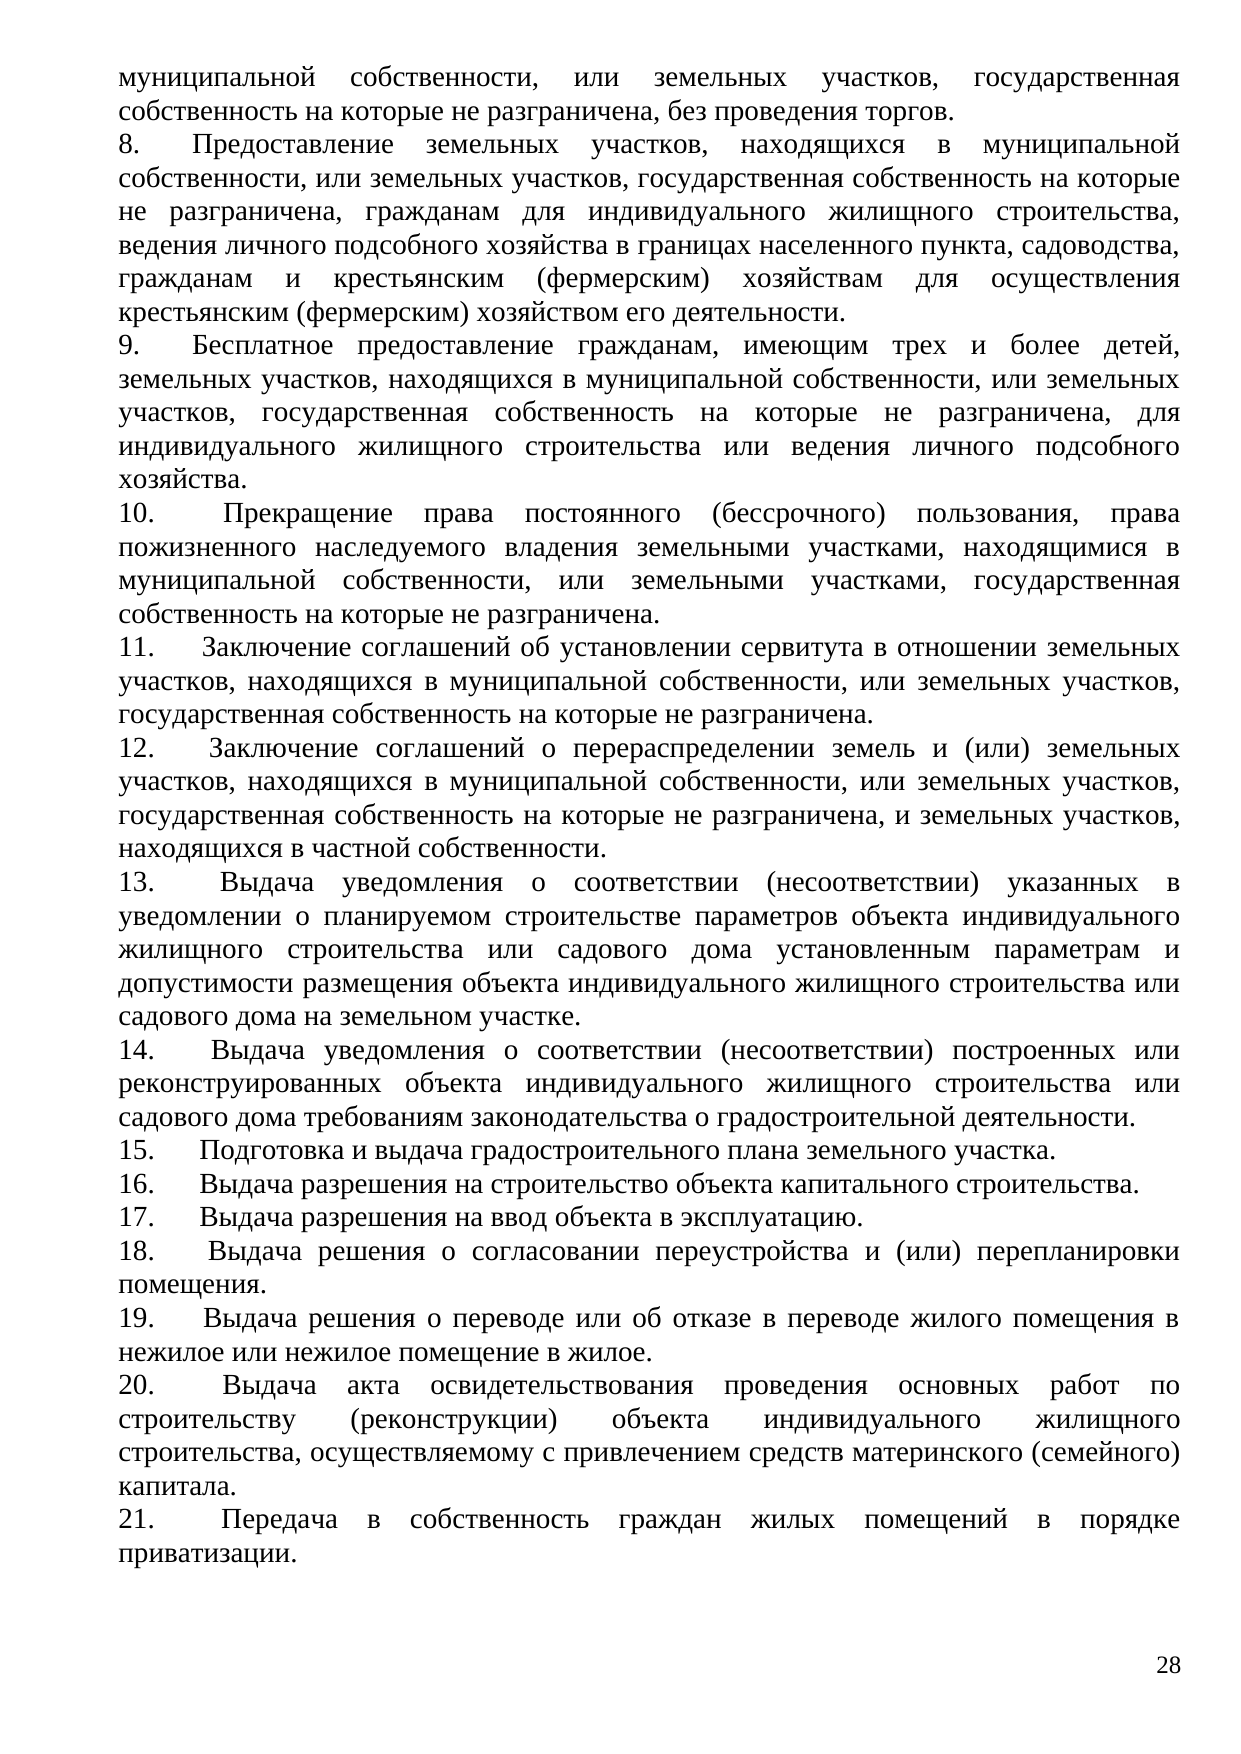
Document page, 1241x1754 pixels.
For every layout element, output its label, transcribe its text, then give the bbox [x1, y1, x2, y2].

list Выдача уведомления о соответствии (несоответствии) построенных или реконструированных объекта индивидуального жилищного строительства или садового дома требованиям законодательства о градостроительной деятельности. [118, 1032, 1181, 1132]
list Прекращение права постоянного (бессрочного) пользования, права пожизненного наследуемого владения земельными участками, находящимися в муниципальной собственности, или земельными участками, государственная собственность на которые не разграничена. [118, 495, 1181, 629]
list Бесплатное предоставление гражданам, имеющим трех и более детей, земельных участков, находящихся в муниципальной собственности, или земельных участков, государственная собственность на которые не разграничена, для индивидуального жилищного строительства или ведения личного подсобного хозяйства. [118, 327, 1181, 495]
list Предоставление земельных участков, находящихся в муниципальной собственности, или земельных участков, государственная собственность на которые не разграничена, гражданам для индивидуального жилищного строительства, ведения личного подсобного хозяйства в границах населенного пункта, садоводства, гражданам и крестьянским (фермерским) хозяйствам для осуществления крестьянским (фермерским) хозяйством его деятельности. [118, 126, 1181, 327]
list Выдача решения о переводе или об отказе в переводе жилого помещения в нежилое или нежилое помещение в жилое. [118, 1300, 1181, 1367]
list Заключение соглашений о перераспределении земель и (или) земельных участков, находящихся в муниципальной собственности, или земельных участков, государственная собственность на которые не разграничена, и земельных участков, находящихся в частной собственности. [118, 730, 1181, 864]
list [118, 59, 1181, 126]
list Подготовка и выдача градостроительного плана земельного участка. [118, 1132, 1181, 1166]
list Выдача уведомления о соответствии (несоответствии) указанных в уведомлении о планируемом строительстве параметров объекта индивидуального жилищного строительства или садового дома установленным параметрам и допустимости размещения объекта индивидуального жилищного строительства или садового дома на земельном участке. [118, 864, 1181, 1032]
list Выдача решения о согласовании переустройства и (или) перепланировки помещения. [118, 1233, 1181, 1300]
list Выдача разрешения на строительство объекта капитального строительства. [118, 1166, 1181, 1199]
list Заключение соглашений об установлении сервитута в отношении земельных участков, находящихся в муниципальной собственности, или земельных участков, государственная собственность на которые не разграничена. [118, 629, 1181, 730]
list Выдача акта освидетельствования проведения основных работ по строительству (реконструкции) объекта индивидуального жилищного строительства, осуществляемому с привлечением средств материнского (семейного) капитала. [118, 1367, 1181, 1501]
list Выдача разрешения на ввод объекта в эксплуатацию. [118, 1199, 1181, 1233]
list Передача в собственность граждан жилых помещений в порядке приватизации. [118, 1501, 1181, 1568]
